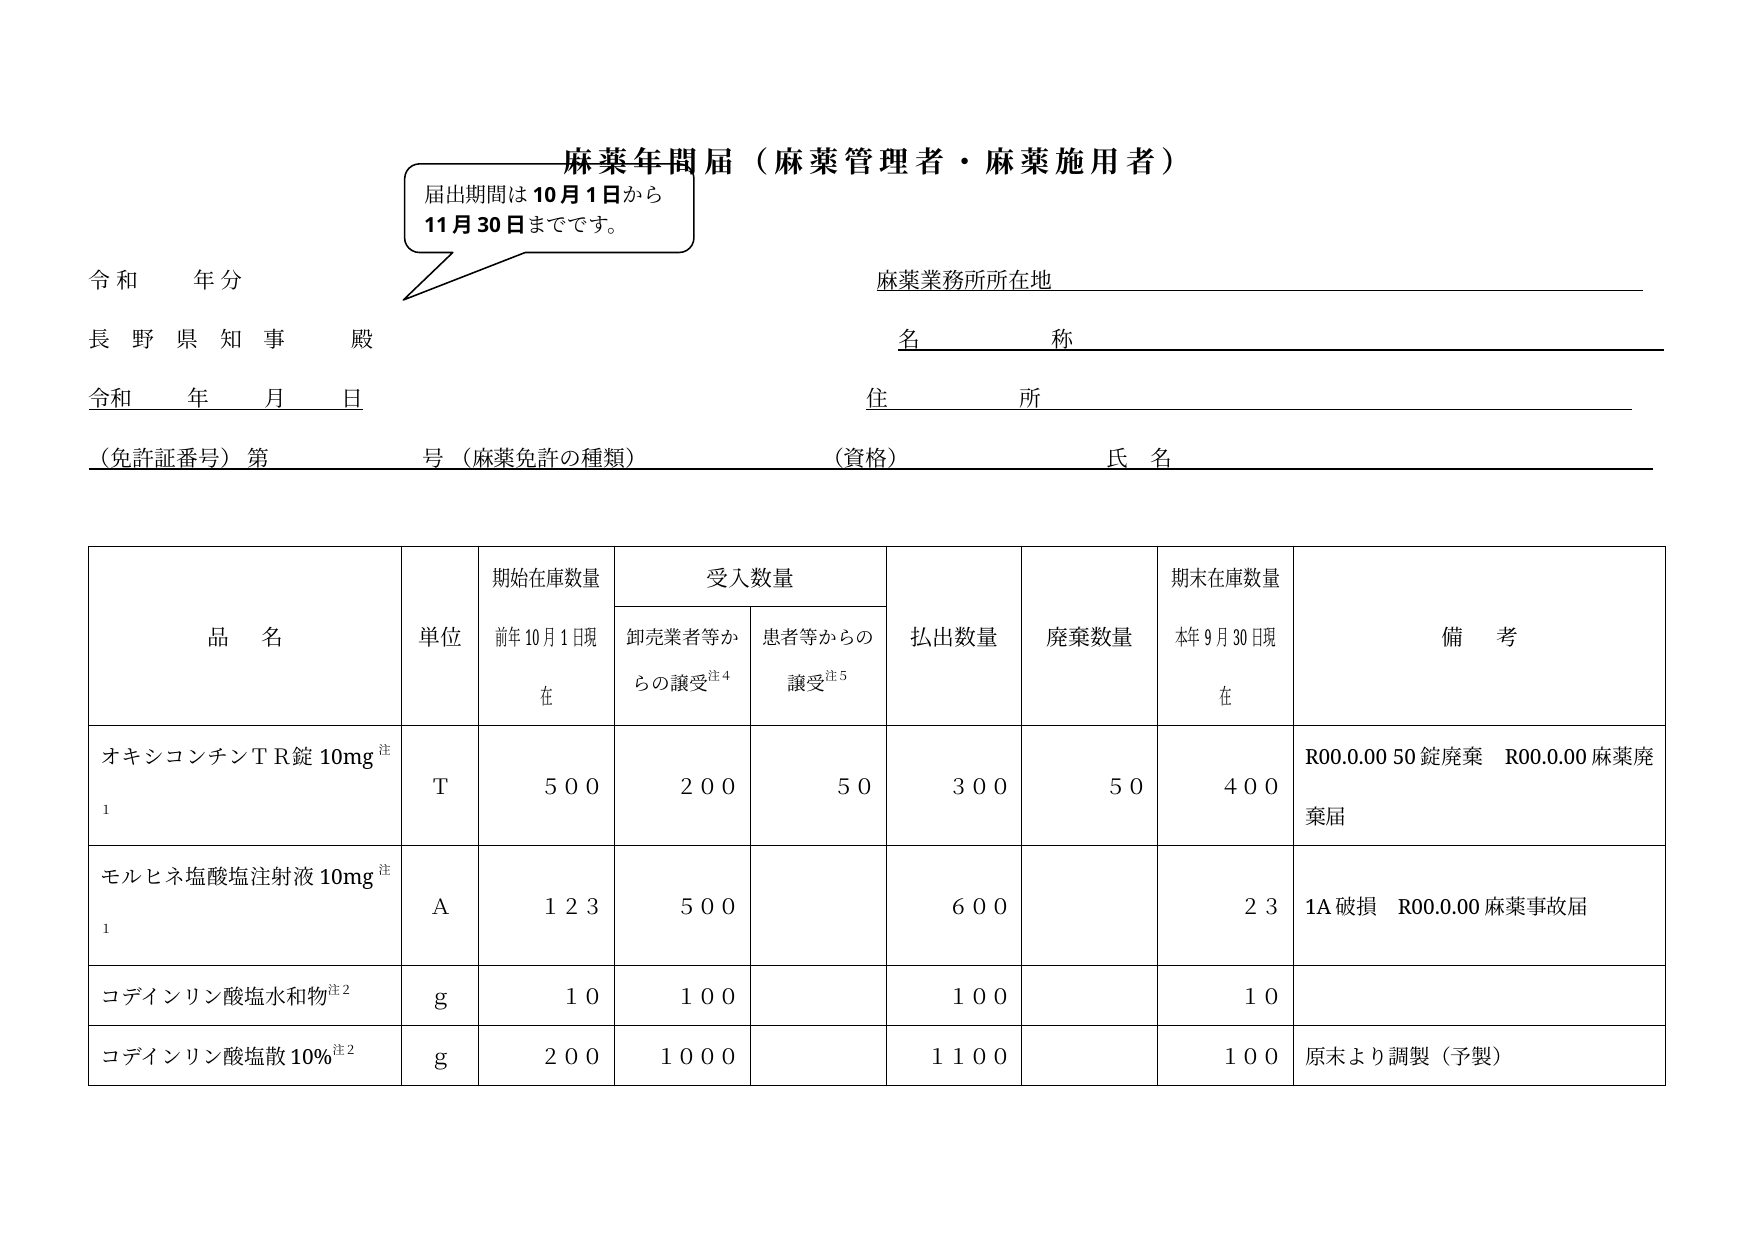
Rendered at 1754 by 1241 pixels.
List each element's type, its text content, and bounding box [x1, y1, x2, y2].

table_cell ｇ [402, 1026, 478, 1085]
table_cell Ｔ [402, 726, 478, 845]
table_cell Ａ [402, 846, 478, 964]
text （免許証番号） 第 号 （麻薬免許の種類） （資格） 氏 名 [89, 427, 1665, 486]
table_header 払出数量 [887, 547, 1021, 725]
table_cell １００ [615, 966, 750, 1025]
table_cell ５００ [615, 846, 750, 964]
table_cell [751, 846, 886, 964]
table_cell １００ [887, 966, 1021, 1025]
table_cell [1294, 966, 1665, 1025]
table_header 備考 [1294, 547, 1665, 725]
table_cell コデインリン酸塩水和物注２ [89, 966, 401, 1025]
table_cell コデインリン酸塩散10%注２ [89, 1026, 401, 1085]
table_cell １１００ [887, 1026, 1021, 1085]
table_cell 原末より調製（予製） [1294, 1026, 1665, 1085]
table_cell １０ [479, 966, 614, 1025]
table_cell １０ [1158, 966, 1293, 1025]
table_cell モルヒネ塩酸塩注射液10mg注１ [89, 846, 401, 964]
table_cell [1022, 846, 1157, 964]
text 麻薬年間届（麻薬管理者・麻薬施用者） [89, 130, 1665, 189]
table_cell ３００ [887, 726, 1021, 845]
table_header 受入数量 [615, 547, 886, 606]
table_cell ４００ [1158, 726, 1293, 845]
table_header 品名 [89, 547, 401, 725]
table_cell ５０ [751, 726, 886, 845]
table_cell １２３ [479, 846, 614, 964]
table_header 廃棄数量 [1022, 547, 1157, 725]
table_cell ５０ [1022, 726, 1157, 845]
table_cell ２００ [615, 726, 750, 845]
table_header 単位 [402, 547, 478, 725]
table_cell ２００ [479, 1026, 614, 1085]
table_cell [1022, 966, 1157, 1025]
table_cell オキシコンチンＴＲ錠10mg注１ [89, 726, 401, 845]
table_cell ｇ [402, 966, 478, 1025]
table_cell 患者等からの譲受注５ [751, 607, 886, 725]
table_cell [751, 1026, 886, 1085]
table_cell [751, 966, 886, 1025]
table_cell １００ [1158, 1026, 1293, 1085]
table_cell 卸売業者等からの譲受注４ [615, 607, 750, 725]
table_header 期始在庫数量 前年10月1日現在 [479, 547, 614, 725]
table_header 期末在庫数量 本年9月30日現在 [1158, 547, 1293, 725]
table_cell R00.0.00 50錠廃棄 R00.0.00麻薬廃棄届 [1294, 726, 1665, 845]
table_cell [1022, 1026, 1157, 1085]
text 長 野 県 知 事 殿 名 称 [89, 308, 1665, 368]
table_cell ２３ [1158, 846, 1293, 964]
text 令和 年 月 日 住 所 [89, 368, 1665, 427]
table_cell １０００ [615, 1026, 750, 1085]
table_cell 1A破損 R00.0.00麻薬事故届 [1294, 846, 1665, 964]
text 令 和 年 分 麻薬業務所所在地 [89, 249, 1665, 308]
table_cell ６００ [887, 846, 1021, 964]
table_cell ５００ [479, 726, 614, 845]
